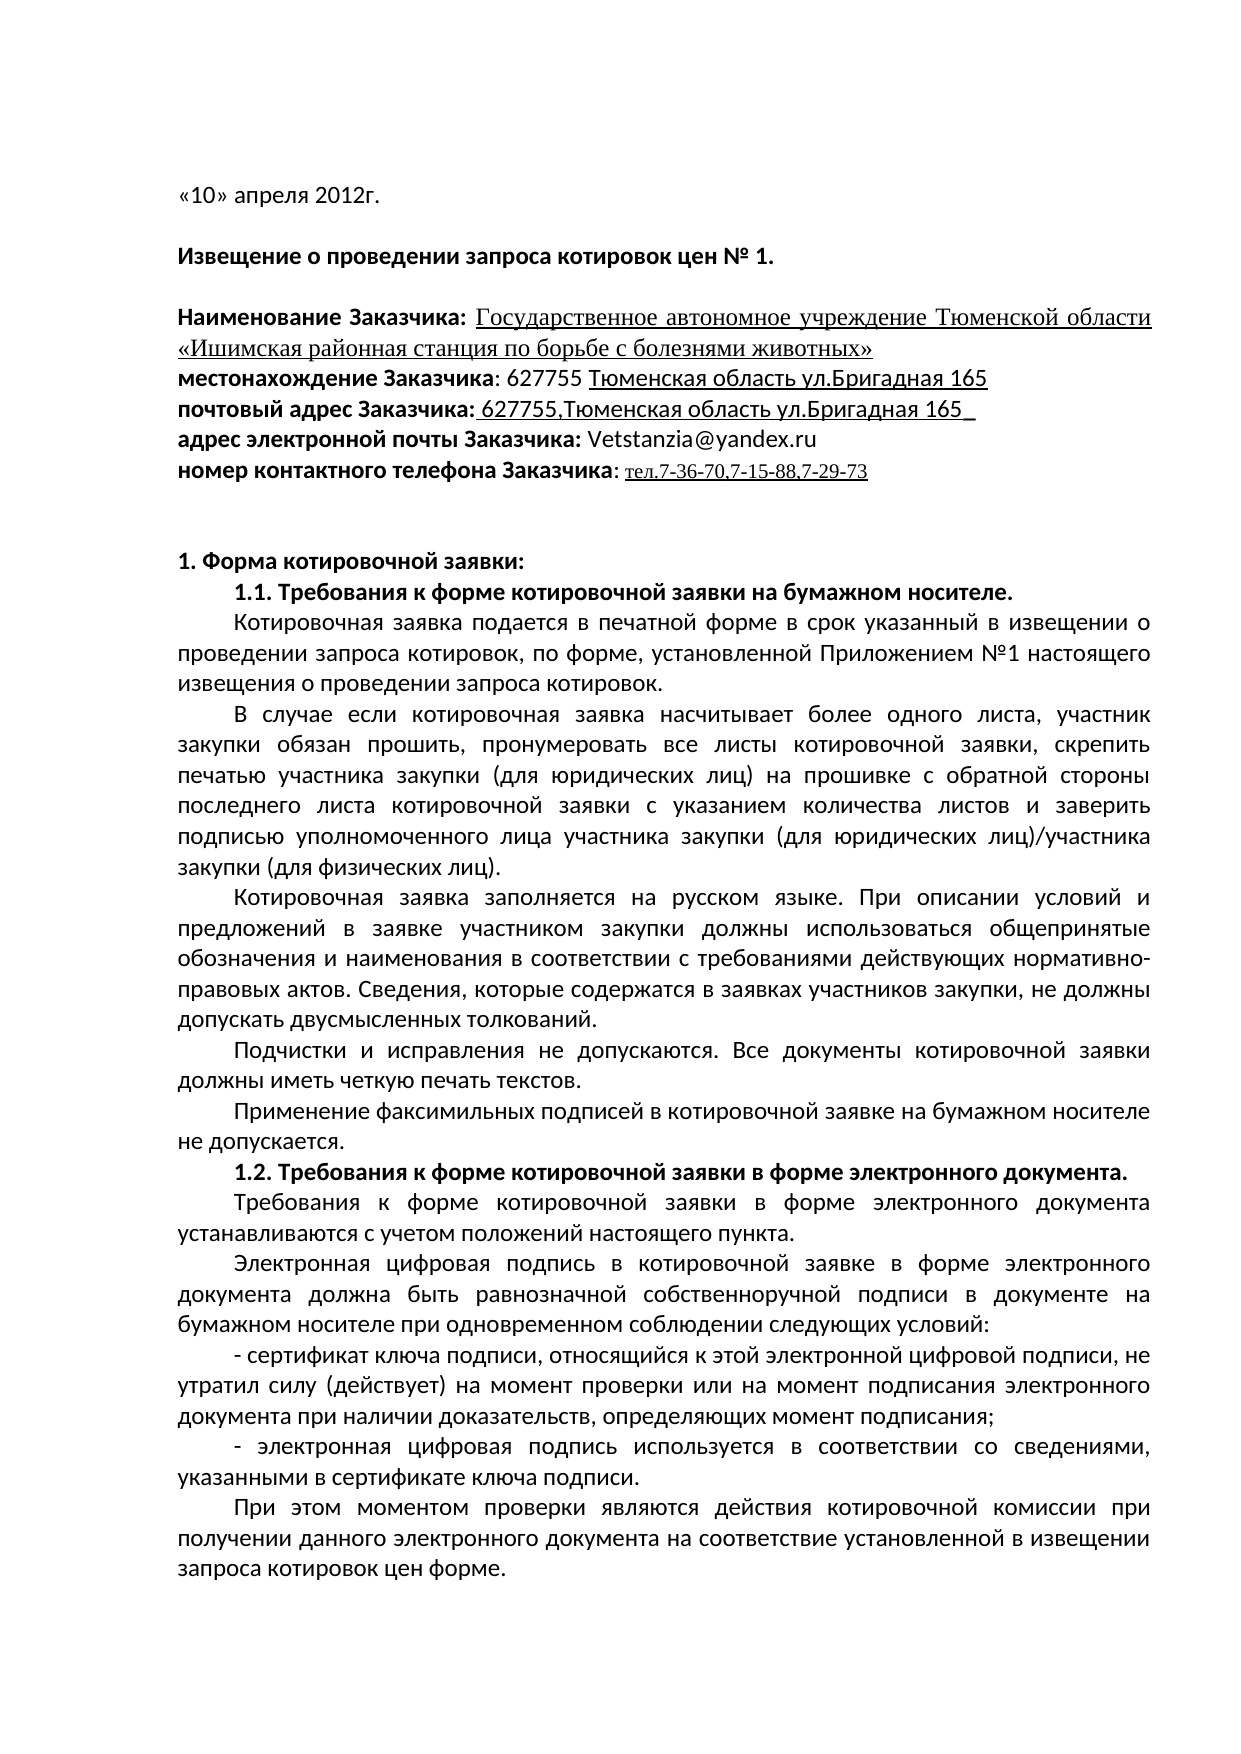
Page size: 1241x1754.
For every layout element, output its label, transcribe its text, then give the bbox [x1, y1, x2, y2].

text При этом моментом проверки являются действия котировочной комиссии при получении данного электронного документа на соответствие установленной в извещении запроса котировок цен форме. [177, 1492, 1152, 1583]
text - сертификат ключа подписи, относящийся к этой электронной цифровой подписи, не утратил силу (действует) на момент проверки или на момент подписания электронного документа при наличии доказательств, определяющих момент подписания; [177, 1339, 1152, 1431]
text В случае если котировочная заявка насчитывает более одного листа, участник закупки обязан прошить, пронумеровать все листы котировочной заявки, скрепить печатью участника закупки (для юридических лиц) на прошивке с обратной стороны последнего листа котировочной заявки с указанием количества листов и заверить подписью уполномоченного лица участника закупки (для юридических лиц)/участника закупки (для физических лиц). [177, 698, 1152, 881]
text 1. Форма котировочной заявки: [177, 545, 1152, 576]
text почтовый адрес Заказчика: 627755,Тюменская область ул.Бригадная 165_ [177, 393, 1152, 423]
text местонахождение Заказчика: 627755 Тюменская область ул.Бригадная 165 [177, 362, 1152, 393]
text Котировочная заявка подается в печатной форме в срок указанный в извещении о проведении запроса котировок, по форме, установленной Приложением №1 настоящего извещения о проведении запроса котировок. [177, 606, 1152, 698]
text 1.1. Требования к форме котировочной заявки на бумажном носителе. [177, 576, 1152, 606]
text - электронная цифровая подпись используется в соответствии со сведениями, указанными в сертификате ключа подписи. [177, 1431, 1152, 1492]
text Применение факсимильных подписей в котировочной заявке на бумажном носителе не допускается. [177, 1095, 1152, 1156]
text Подчистки и исправления не допускаются. Все документы котировочной заявки должны иметь четкую печать текстов. [177, 1034, 1152, 1095]
text Наименование Заказчика: Государственное автономное учреждение Тюменской области «Ишимская районная станция по борьбе с болезнями животных» [177, 301, 1152, 362]
text Котировочная заявка заполняется на русском языке. При описании условий и предложений в заявке участником закупки должны использоваться общепринятые обозначения и наименования в соответствии с требованиями действующих нормативно-правовых актов. Сведения, которые содержатся в заявках участников закупки, не должны допускать двусмысленных толкований. [177, 881, 1152, 1034]
text Электронная цифровая подпись в котировочной заявке в форме электронного документа должна быть равнозначной собственноручной подписи в документе на бумажном носителе при одновременном соблюдении следующих условий: [177, 1247, 1152, 1339]
text 1.2. Требования к форме котировочной заявки в форме электронного документа. [177, 1156, 1152, 1186]
text «10» апреля 2012г. Извещение о проведении запроса котировок цен № 1. [177, 149, 1152, 301]
text адрес электронной почты Заказчика: Vetstanzia@yandex.ru [177, 423, 1152, 454]
text Требования к форме котировочной заявки в форме электронного документа устанавливаются с учетом положений настоящего пункта. [177, 1186, 1152, 1247]
text номер контактного телефона Заказчика: тел.7-36-70,7-15-88,7-29-73 [177, 454, 1152, 484]
